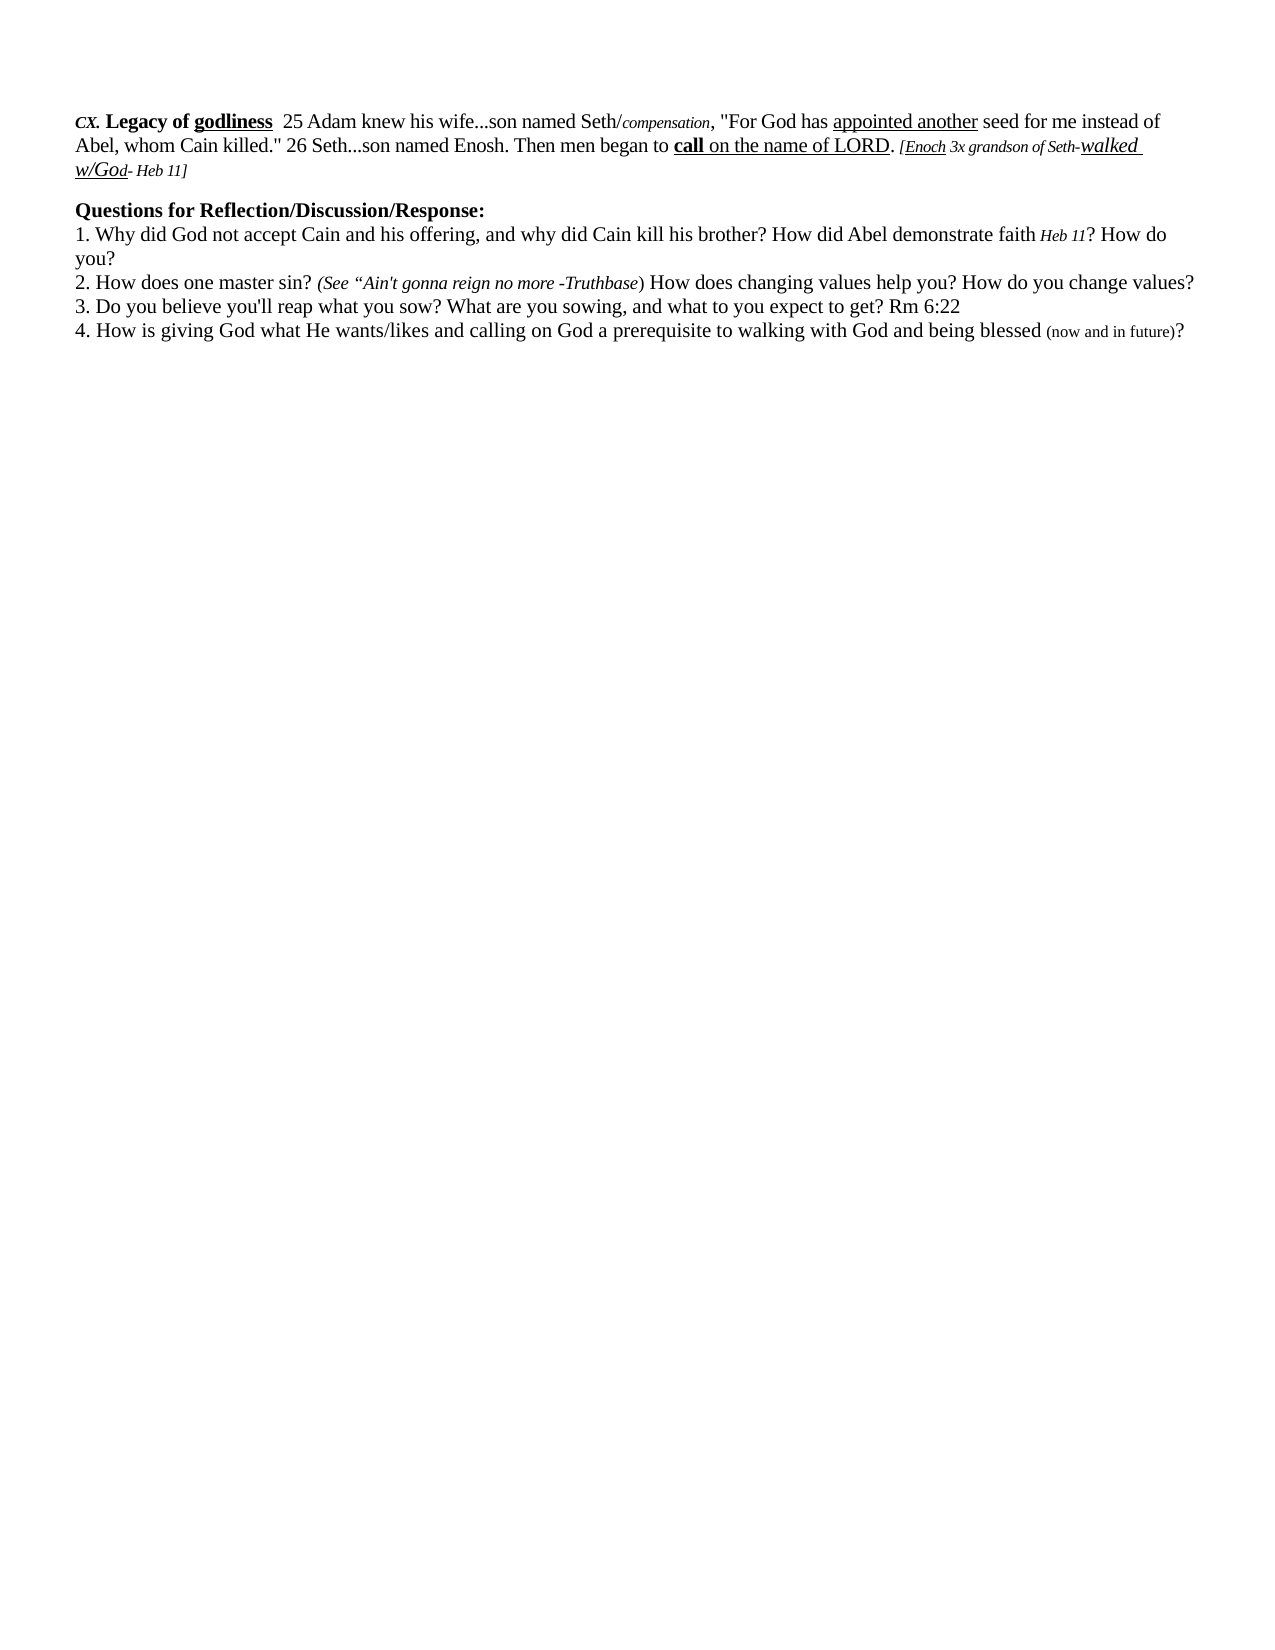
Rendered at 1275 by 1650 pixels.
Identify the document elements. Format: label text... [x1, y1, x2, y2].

text 1. Why did God not accept Cain and his offering, and why did Cain kill his brother? How did Abel demonstrate faith Heb 11? How do you? [75, 222, 1200, 270]
text CX. Legacy of godliness 25 Adam knew his wife...son named Seth/compensation, "For God has appointed another seed for me instead of Abel, whom Cain killed." 26 Seth...son named Enosh. Then men began to call on the name of LORD. [Enoch 3x grandson of Seth-walked w/God- Heb 11] [75, 109, 1200, 181]
text Questions for Reflection/Discussion/Response: [75, 198, 1200, 222]
text 3. Do you believe you'll reap what you sow? What are you sowing, and what to you expect to get? Rm 6:22 [75, 294, 1200, 318]
text 2. How does one master sin? (See “Ain't gonna reign no more -Truthbase) How does changing values help you? How do you change values? [75, 270, 1200, 294]
text 4. How is giving God what He wants/likes and calling on God a prerequisite to walking with God and being blessed (now and in future)? [75, 318, 1200, 342]
